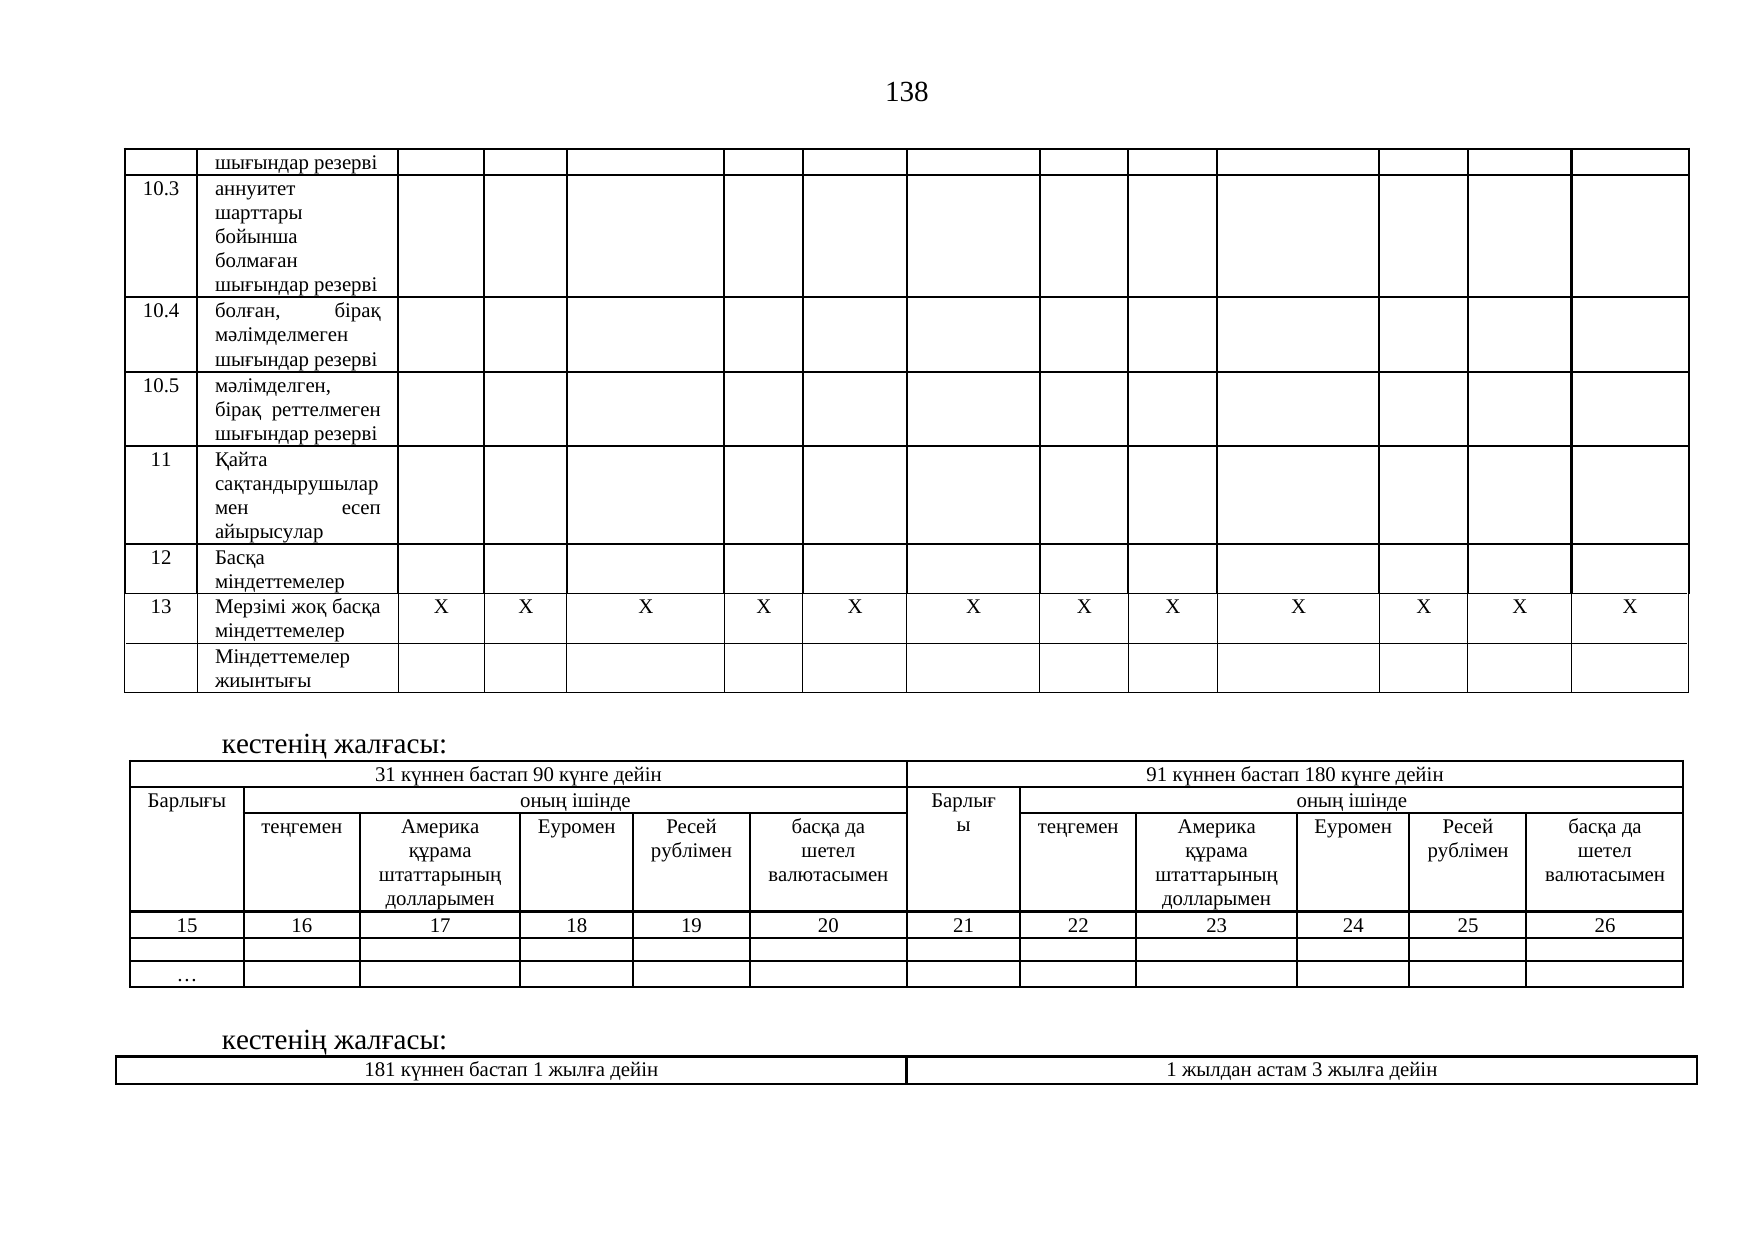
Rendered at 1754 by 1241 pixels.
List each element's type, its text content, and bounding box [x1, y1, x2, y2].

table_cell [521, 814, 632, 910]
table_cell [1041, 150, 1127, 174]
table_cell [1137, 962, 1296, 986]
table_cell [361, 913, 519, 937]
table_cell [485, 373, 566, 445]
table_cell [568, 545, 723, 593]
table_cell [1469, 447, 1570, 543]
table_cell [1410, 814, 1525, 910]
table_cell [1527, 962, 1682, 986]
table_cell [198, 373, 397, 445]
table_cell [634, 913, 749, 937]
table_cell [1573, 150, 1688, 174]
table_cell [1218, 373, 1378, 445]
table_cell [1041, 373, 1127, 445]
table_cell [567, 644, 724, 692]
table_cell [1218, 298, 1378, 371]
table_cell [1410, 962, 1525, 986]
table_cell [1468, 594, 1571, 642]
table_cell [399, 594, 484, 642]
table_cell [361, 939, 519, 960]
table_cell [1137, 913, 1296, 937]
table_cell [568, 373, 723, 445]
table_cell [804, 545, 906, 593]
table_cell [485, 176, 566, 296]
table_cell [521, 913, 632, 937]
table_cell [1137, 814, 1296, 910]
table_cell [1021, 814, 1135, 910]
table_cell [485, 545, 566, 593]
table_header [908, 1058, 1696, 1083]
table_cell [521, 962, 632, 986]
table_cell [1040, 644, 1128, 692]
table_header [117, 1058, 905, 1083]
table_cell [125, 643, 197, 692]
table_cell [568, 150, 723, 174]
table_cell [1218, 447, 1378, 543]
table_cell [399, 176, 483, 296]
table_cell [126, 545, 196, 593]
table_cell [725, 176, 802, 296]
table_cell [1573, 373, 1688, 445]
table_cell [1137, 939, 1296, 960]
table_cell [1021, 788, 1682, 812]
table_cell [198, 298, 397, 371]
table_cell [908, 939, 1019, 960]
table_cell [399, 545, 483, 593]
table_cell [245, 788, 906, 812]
text кестенің жалғасы: [148, 726, 1665, 760]
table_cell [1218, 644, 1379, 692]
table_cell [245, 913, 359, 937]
text кестенің жалғасы: [148, 1022, 1665, 1055]
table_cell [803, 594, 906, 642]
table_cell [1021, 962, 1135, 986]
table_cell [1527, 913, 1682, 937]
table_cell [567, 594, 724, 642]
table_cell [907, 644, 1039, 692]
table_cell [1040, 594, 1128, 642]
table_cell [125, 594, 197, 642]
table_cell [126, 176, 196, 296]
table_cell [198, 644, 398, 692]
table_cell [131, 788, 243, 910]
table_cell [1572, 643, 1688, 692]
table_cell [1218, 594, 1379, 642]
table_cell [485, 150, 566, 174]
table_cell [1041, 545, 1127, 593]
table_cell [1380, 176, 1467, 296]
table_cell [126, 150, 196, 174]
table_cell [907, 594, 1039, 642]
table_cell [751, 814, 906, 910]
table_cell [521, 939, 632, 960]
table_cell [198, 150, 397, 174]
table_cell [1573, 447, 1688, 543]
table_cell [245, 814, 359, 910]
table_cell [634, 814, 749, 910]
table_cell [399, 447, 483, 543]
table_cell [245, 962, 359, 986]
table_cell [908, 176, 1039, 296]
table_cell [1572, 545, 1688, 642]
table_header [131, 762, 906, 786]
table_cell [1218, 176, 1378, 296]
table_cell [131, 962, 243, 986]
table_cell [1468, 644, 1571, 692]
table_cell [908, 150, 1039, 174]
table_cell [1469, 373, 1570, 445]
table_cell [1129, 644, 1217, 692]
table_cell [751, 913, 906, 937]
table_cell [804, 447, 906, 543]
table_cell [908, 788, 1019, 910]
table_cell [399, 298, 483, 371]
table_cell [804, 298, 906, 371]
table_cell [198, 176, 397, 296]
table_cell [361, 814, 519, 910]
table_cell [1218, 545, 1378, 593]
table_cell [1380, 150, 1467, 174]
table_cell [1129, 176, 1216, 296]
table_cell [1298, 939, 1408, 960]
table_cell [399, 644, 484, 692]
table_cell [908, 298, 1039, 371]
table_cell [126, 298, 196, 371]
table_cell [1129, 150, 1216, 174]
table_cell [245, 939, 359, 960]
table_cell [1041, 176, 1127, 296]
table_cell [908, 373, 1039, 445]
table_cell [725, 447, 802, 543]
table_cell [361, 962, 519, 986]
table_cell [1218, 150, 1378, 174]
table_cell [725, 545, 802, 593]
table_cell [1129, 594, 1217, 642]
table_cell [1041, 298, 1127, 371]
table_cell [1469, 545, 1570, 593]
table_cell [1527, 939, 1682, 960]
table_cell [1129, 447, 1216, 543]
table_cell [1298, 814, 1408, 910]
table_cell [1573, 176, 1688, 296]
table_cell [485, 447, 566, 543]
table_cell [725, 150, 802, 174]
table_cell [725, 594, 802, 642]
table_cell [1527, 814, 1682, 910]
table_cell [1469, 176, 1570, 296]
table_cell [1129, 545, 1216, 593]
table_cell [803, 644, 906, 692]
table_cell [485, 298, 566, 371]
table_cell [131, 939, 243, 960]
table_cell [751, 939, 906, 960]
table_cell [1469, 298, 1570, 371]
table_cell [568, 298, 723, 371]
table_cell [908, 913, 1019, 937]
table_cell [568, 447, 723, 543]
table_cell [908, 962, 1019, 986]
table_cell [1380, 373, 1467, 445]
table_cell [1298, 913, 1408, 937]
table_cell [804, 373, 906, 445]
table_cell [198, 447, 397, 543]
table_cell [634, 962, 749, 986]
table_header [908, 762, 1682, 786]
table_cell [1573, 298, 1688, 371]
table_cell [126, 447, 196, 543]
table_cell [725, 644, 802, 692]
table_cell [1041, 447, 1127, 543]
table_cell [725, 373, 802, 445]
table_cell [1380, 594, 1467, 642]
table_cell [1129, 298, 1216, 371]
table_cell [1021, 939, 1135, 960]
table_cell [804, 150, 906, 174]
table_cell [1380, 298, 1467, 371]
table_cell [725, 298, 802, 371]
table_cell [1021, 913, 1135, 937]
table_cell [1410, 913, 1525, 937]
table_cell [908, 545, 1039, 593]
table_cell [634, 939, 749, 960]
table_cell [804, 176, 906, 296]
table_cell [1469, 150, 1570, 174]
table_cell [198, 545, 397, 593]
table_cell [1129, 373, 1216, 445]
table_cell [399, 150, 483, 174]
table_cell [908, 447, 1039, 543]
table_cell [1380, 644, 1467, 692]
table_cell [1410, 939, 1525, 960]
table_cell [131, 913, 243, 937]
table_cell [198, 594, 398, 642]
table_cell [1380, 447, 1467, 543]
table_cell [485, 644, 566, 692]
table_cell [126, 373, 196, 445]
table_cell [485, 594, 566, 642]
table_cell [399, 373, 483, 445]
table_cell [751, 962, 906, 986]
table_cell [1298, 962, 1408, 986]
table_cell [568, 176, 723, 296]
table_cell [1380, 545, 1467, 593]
